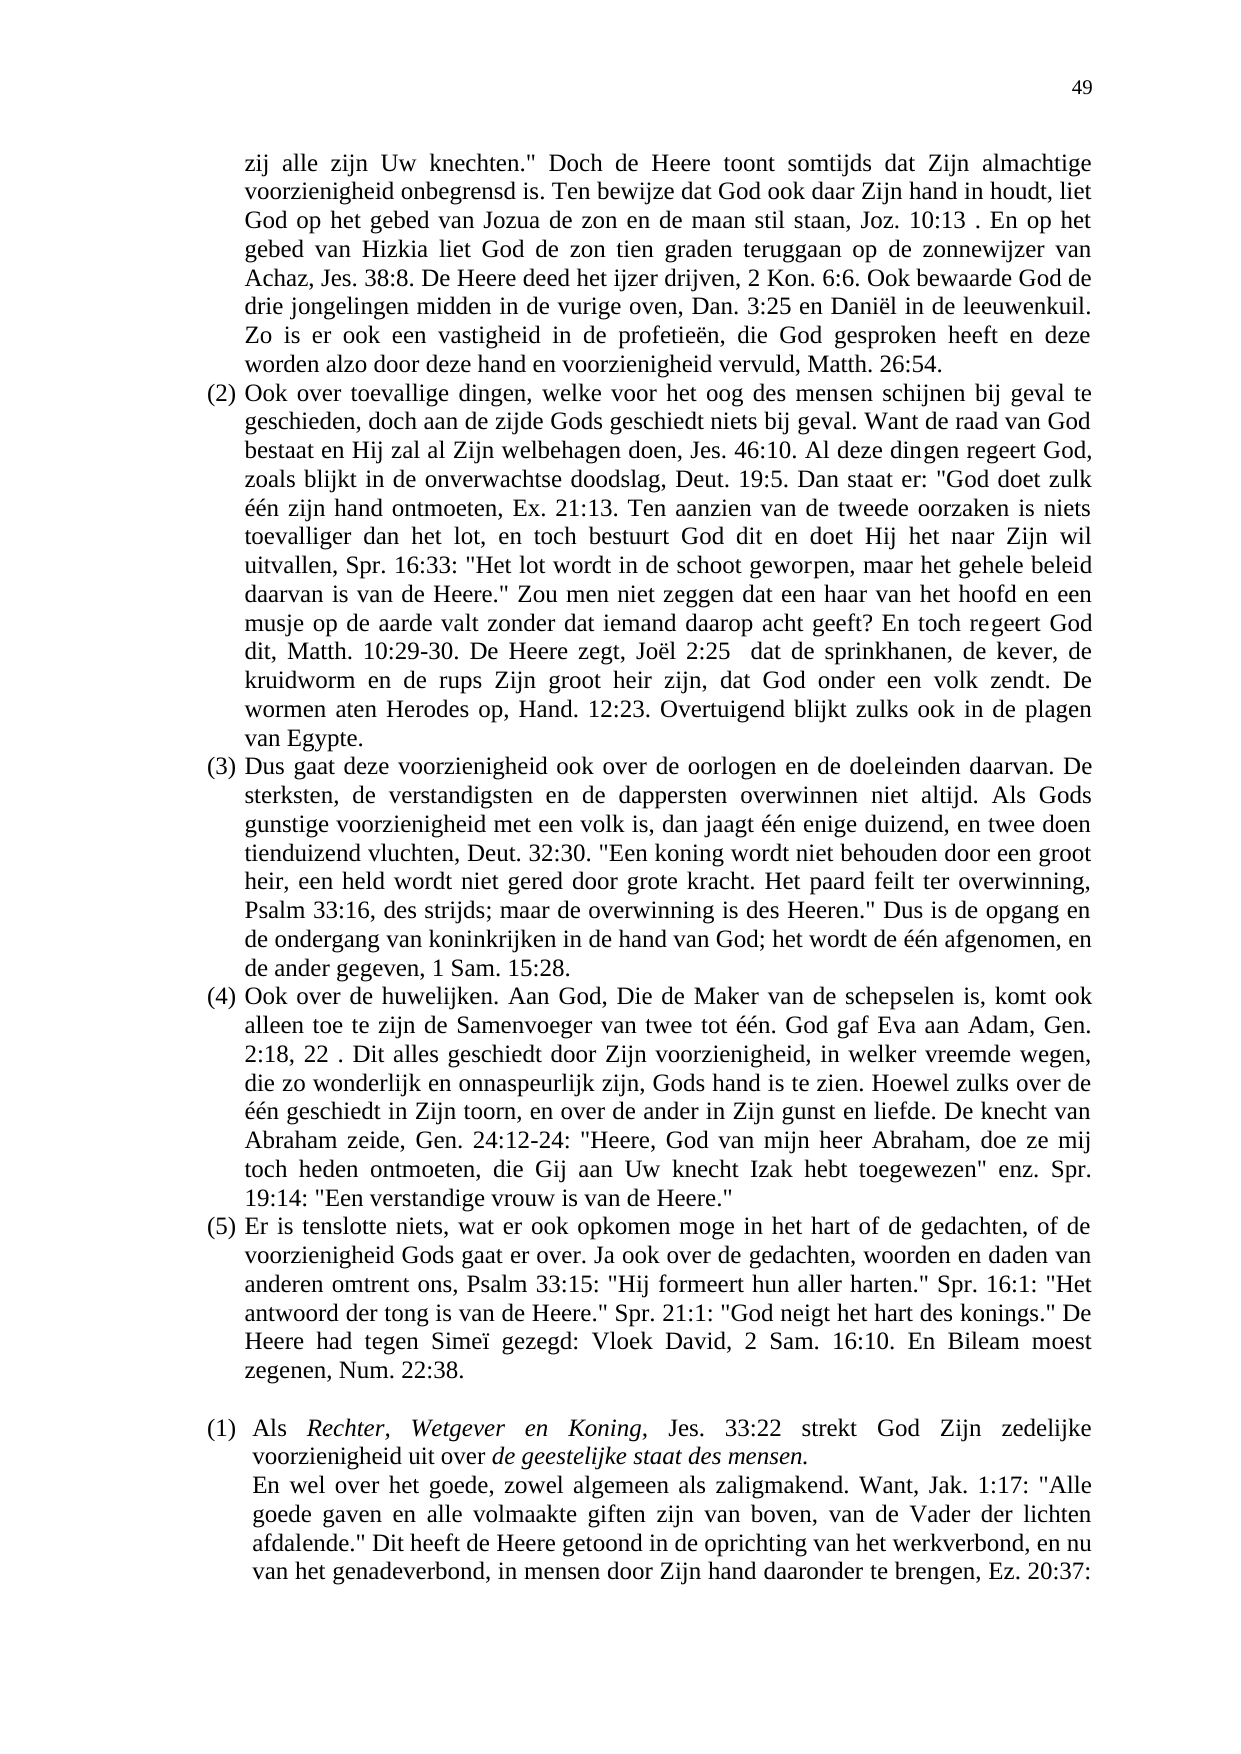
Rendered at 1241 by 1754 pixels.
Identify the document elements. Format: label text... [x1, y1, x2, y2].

list Ook over de huwelijken. Aan God, Die de Maker van de schepselen is, komt ook alleen toe te zijn de Samenvoeger van twee tot één. God gaf Eva aan Adam, Gen. 2:18, 22 . Dit alles geschiedt door Zijn voorzienigheid, in welker vreemde wegen, die zo wonderlijk en onnaspeurlijk zijn, Gods hand is te zien. Hoewel zulks over de één geschiedt in Zijn toorn, en over de ander in Zijn gunst en liefde. De knecht van Abraham zeide, Gen. 24:12-24: "Heere, God van mijn heer Abraham, doe ze mij toch heden ontmoeten, die Gij aan Uw knecht Izak hebt toegewezen" enz. Spr. 19:14: "Een verstandige vrouw is van de Heere." [207, 981, 1092, 1211]
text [244, 148, 1092, 378]
list Als Rechter, Wetgever en Koning, Jes. 33:22 strekt God Zijn zedelijke voorzienigheid uit over de geestelijke staat des mensen. [207, 1413, 1092, 1470]
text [252, 1470, 1092, 1585]
list Dus gaat deze voorzienigheid ook over de oorlogen en de doeleinden daarvan. De sterksten, de verstandigsten en de dappersten overwinnen niet altijd. Als Gods gunstige voorzienigheid met een volk is, dan jaagt één enige duizend, en twee doen tienduizend vluchten, Deut. 32:30. "Een koning wordt niet behouden door een groot heir, een held wordt niet gered door grote kracht. Het paard feilt ter overwinning, Psalm 33:16, des strijds; maar de overwinning is des Heeren." Dus is de opgang en de ondergang van koninkrijken in de hand van God; het wordt de één afgenomen, en de ander gegeven, 1 Sam. 15:28. [207, 751, 1092, 981]
list Er is tenslotte niets, wat er ook opkomen moge in het hart of de gedachten, of de voorzienigheid Gods gaat er over. Ja ook over de gedachten, woorden en daden van anderen omtrent ons, Psalm 33:15: "Hij formeert hun aller harten." Spr. 16:1: "Het antwoord der tong is van de Heere." Spr. 21:1: "God neigt het hart des konings." De Heere had tegen Simeï gezegd: Vloek David, 2 Sam. 16:10. En Bileam moest zegenen, Num. 22:38. [207, 1211, 1092, 1384]
list Ook over toevallige dingen, welke voor het oog des mensen schijnen bij geval te geschieden, doch aan de zijde Gods geschiedt niets bij geval. Want de raad van God bestaat en Hij zal al Zijn welbehagen doen, Jes. 46:10. Al deze dingen regeert God, zoals blijkt in de onverwachtse doodslag, Deut. 19:5. Dan staat er: "God doet zulk één zijn hand ontmoeten, Ex. 21:13. Ten aanzien van de tweede oorzaken is niets toevalliger dan het lot, en toch bestuurt God dit en doet Hij het naar Zijn wil uitvallen, Spr. 16:33: "Het lot wordt in de schoot geworpen, maar het gehele beleid daarvan is van de Heere." Zou men niet zeggen dat een haar van het hoofd en een musje op de aarde valt zonder dat iemand daarop acht geeft? En toch regeert God dit, Matth. 10:29-30. De Heere zegt, Joël 2:25 dat de sprinkhanen, de kever, de kruidworm en de rups Zijn groot heir zijn, dat God onder een volk zendt. De wormen aten Herodes op, Hand. 12:23. Overtuigend blijkt zulks ook in de plagen van Egypte. [207, 378, 1092, 751]
